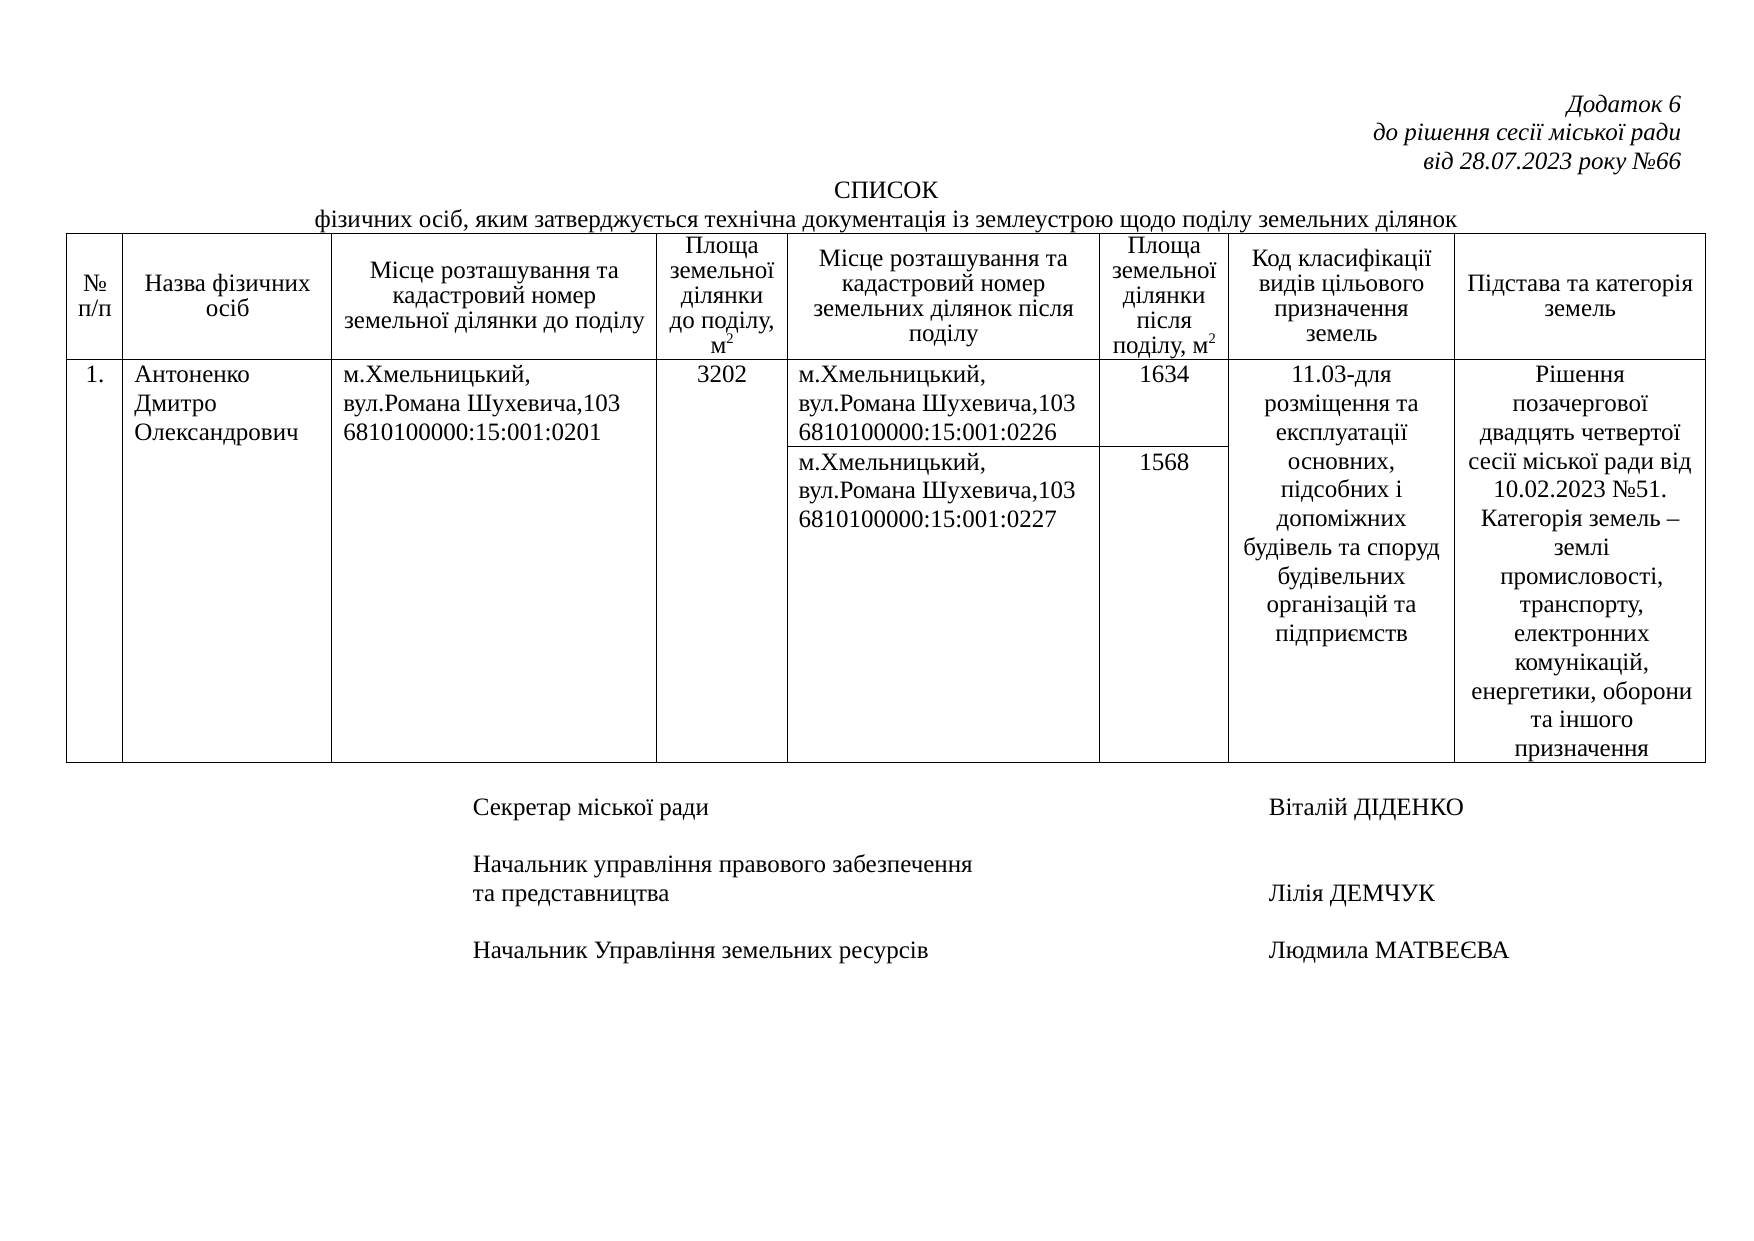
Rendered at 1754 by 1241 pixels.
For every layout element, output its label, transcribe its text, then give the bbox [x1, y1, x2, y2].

table_cell Рішення позачергової двадцять четвертої сесії міської ради від 10.02.2023 №51. Категорія земель – землі промисловості, транспорту, електронних комунікацій, енергетики, оборони та іншого призначення [1455, 360, 1705, 762]
table_header Місце розташування та кадастровий номер земельних ділянок після поділу [788, 234, 1099, 358]
table_cell м.Хмельницький, вул.Романа Шухевича,103 6810100000:15:001:0226 [788, 360, 1099, 446]
table_header Код класифікації видів цільового призначення земель [1229, 234, 1454, 358]
table_cell 1634 [1100, 360, 1228, 446]
table_header Місце розташування та кадастровий номер земельної ділянки до поділу [332, 234, 656, 358]
text Секретар міської ради Віталій ДІДЕНКО [473, 792, 1683, 821]
text Додаток 6 [561, 89, 1683, 117]
text Начальник Управління земельних ресурсів Людмила МАТВЕЄВА [473, 936, 1683, 964]
table_header Площа земельної ділянки після поділу, м2 [1100, 234, 1228, 358]
table_header Площа земельної ділянки до поділу, м2 [657, 234, 787, 358]
table_cell 11.03-для розміщення та експлуатації основних, підсобних і допоміжних будівель та споруд будівельних організацій та підприємств [1229, 360, 1454, 762]
text до рішення сесії міської ради [561, 117, 1683, 146]
table_header Підстава та категорія земель [1455, 234, 1705, 358]
table_cell м.Хмельницький, вул.Романа Шухевича,103 6810100000:15:001:0227 [788, 447, 1099, 762]
table_cell м.Хмельницький, вул.Романа Шухевича,103 6810100000:15:001:0201 [332, 360, 656, 762]
text від 28.07.2023 року №66 [561, 146, 1683, 175]
text Начальник управління правового забезпечення [473, 849, 1683, 878]
table_header Назва фізичних осіб [123, 234, 331, 358]
table_cell 3202 [657, 360, 787, 762]
table_header № п/п [67, 234, 122, 358]
table_cell 1. [67, 360, 122, 762]
text СПИСОК [89, 175, 1683, 204]
text фізичних осіб, яким затверджується технічна документація із землеустрою щодо поділу земельних ділянок [89, 204, 1683, 232]
table_cell 1568 [1100, 447, 1228, 762]
table_cell Антоненко Дмитро Олександрович [123, 360, 331, 762]
text та представництва Лілія ДЕМЧУК [473, 878, 1683, 907]
